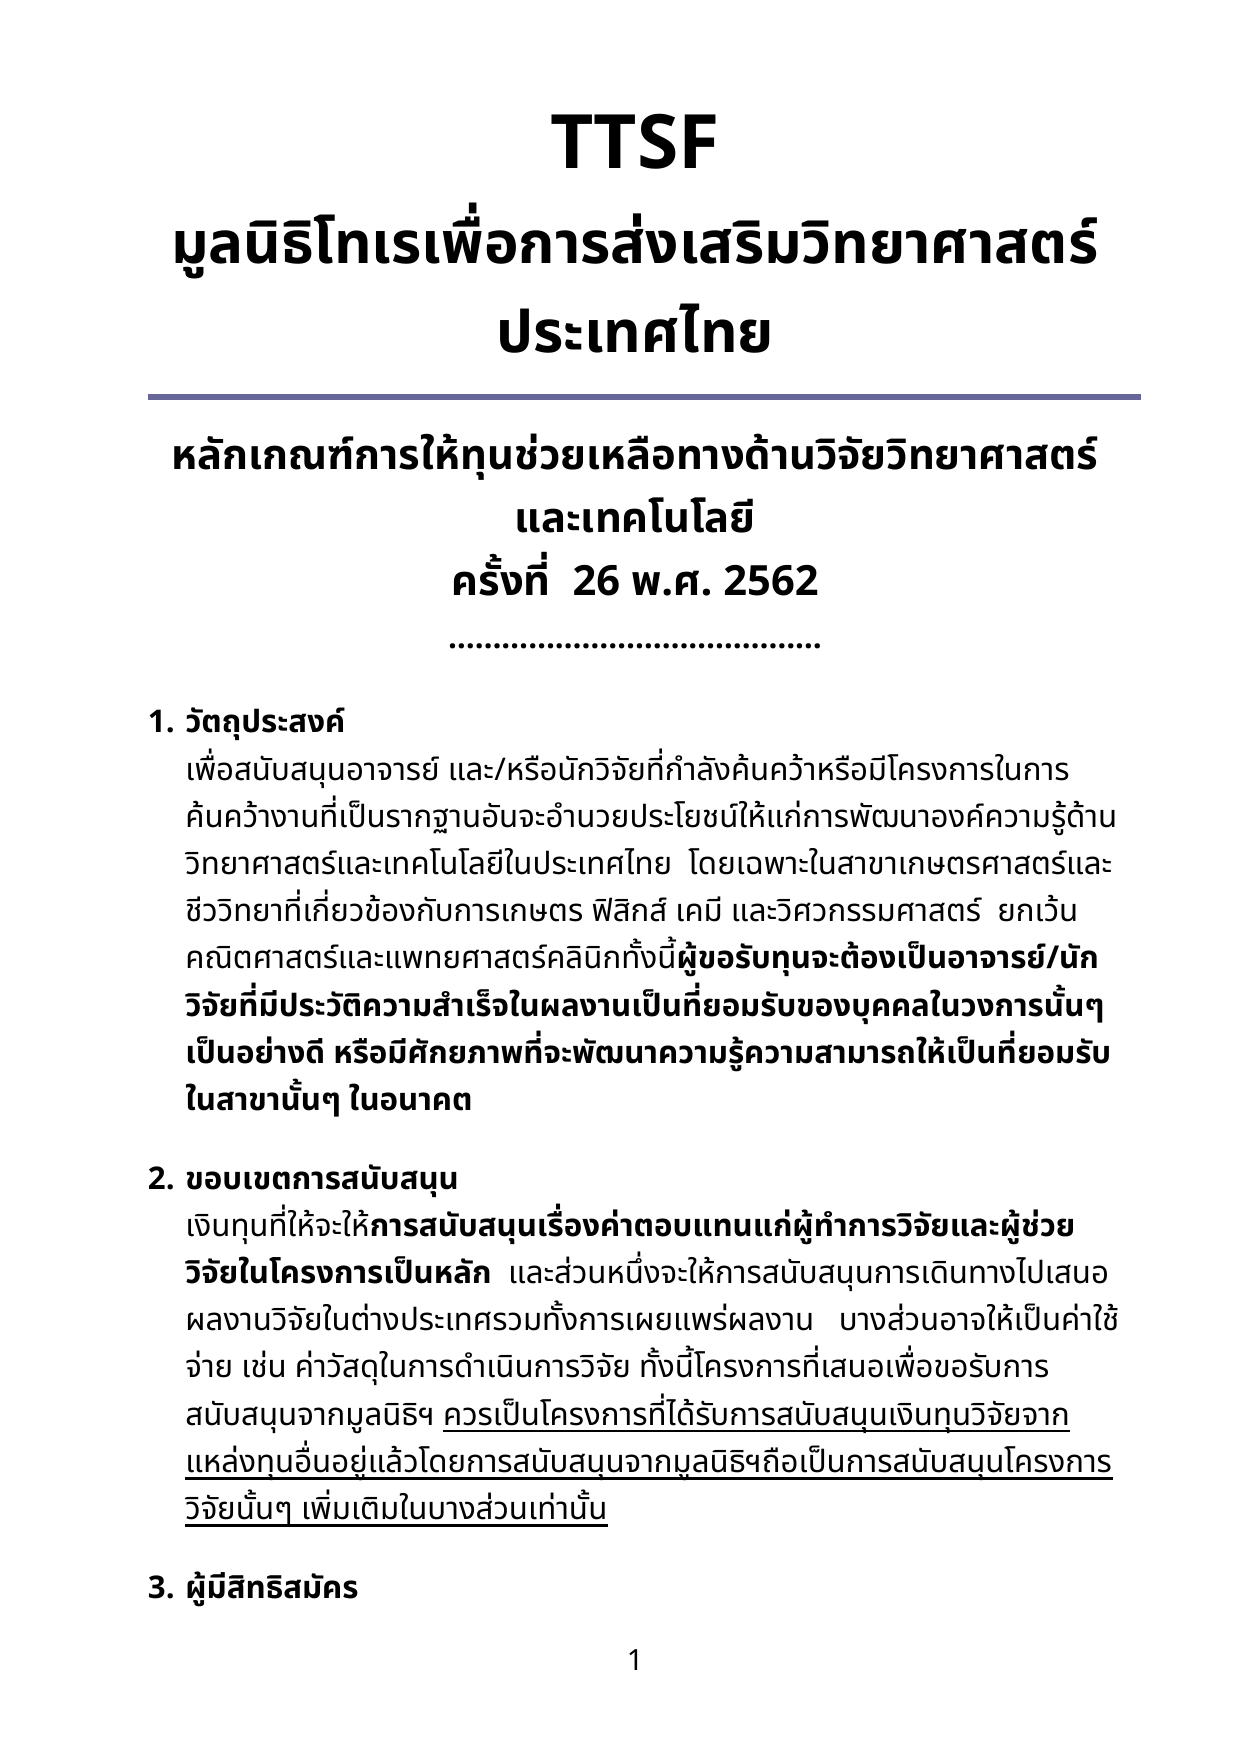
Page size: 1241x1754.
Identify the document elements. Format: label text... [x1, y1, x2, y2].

text …………………………………… [148, 614, 1122, 657]
list ขอบเขตการสนับสนุน [148, 1156, 1122, 1203]
text ครั้งที่ 26 พ.ศ. 2562 [148, 551, 1122, 614]
text หลักเกณฑ์การให้ทุนช่วยเหลือทางด้านวิจัยวิทยาศาสตร์และเทคโนโลยี [148, 425, 1122, 551]
title TTSF [148, 89, 1122, 202]
list วัตถุประสงค์ [148, 700, 1122, 747]
text มูลนิธิโทเรเพื่อการส่งเสริมวิทยาศาสตร์ ประเทศไทย [148, 202, 1122, 378]
text เพื่อสนับสนุนอาจารย์ และ/หรือนักวิจัยที่กำลังค้นคว้าหรือมีโครงการในการค้นคว้างานที่เป็นรากฐานอันจะอำนวยประโยชน์ให้แก่การพัฒนาองค์ความรู้ด้านวิทยาศาสตร์และเทคโนโลยีในประเทศไทย โดยเฉพาะในสาขาเกษตรศาสตร์และชีววิทยาที่เกี่ยวข้องกับการเกษตร ฟิสิกส์ เคมี และวิศวกรรมศาสตร์ ยกเว้นคณิตศาสตร์และแพทยศาสตร์คลินิกทั้งนี้ผู้ขอรับทุนจะต้องเป็นอาจารย์/นักวิจัยที่มีประวัติความสำเร็จในผลงานเป็นที่ยอมรับของบุคคลในวงการนั้นๆ เป็นอย่างดี หรือมีศักยภาพที่จะพัฒนาความรู้ความสามารถให้เป็นที่ยอมรับในสาขานั้นๆ ในอนาคต [185, 747, 1122, 1124]
list ผู้มีสิทธิสมัคร [148, 1565, 1122, 1612]
text เงินทุนที่ให้จะให้การสนับสนุนเรื่องค่าตอบแทนแก่ผู้ทำการวิจัยและผู้ช่วยวิจัยในโครงการเป็นหลัก และส่วนหนึ่งจะให้การสนับสนุนการเดินทางไปเสนอผลงานวิจัยในต่างประเทศรวมทั้งการเผยแพร่ผลงาน บางส่วนอาจให้เป็นค่าใช้จ่าย เช่น ค่าวัสดุในการดำเนินการวิจัย ทั้งนี้โครงการที่เสนอเพื่อขอรับการสนับสนุนจากมูลนิธิฯ ควรเป็นโครงการที่ได้รับการสนับสนุนเงินทุนวิจัยจากแหล่งทุนอื่นอยู่แล้วโดยการสนับสนุนจากมูลนิธิฯถือเป็นการสนับสนุนโครงการวิจัยนั้นๆ เพิ่มเติมในบางส่วนเท่านั้น [185, 1203, 1122, 1533]
